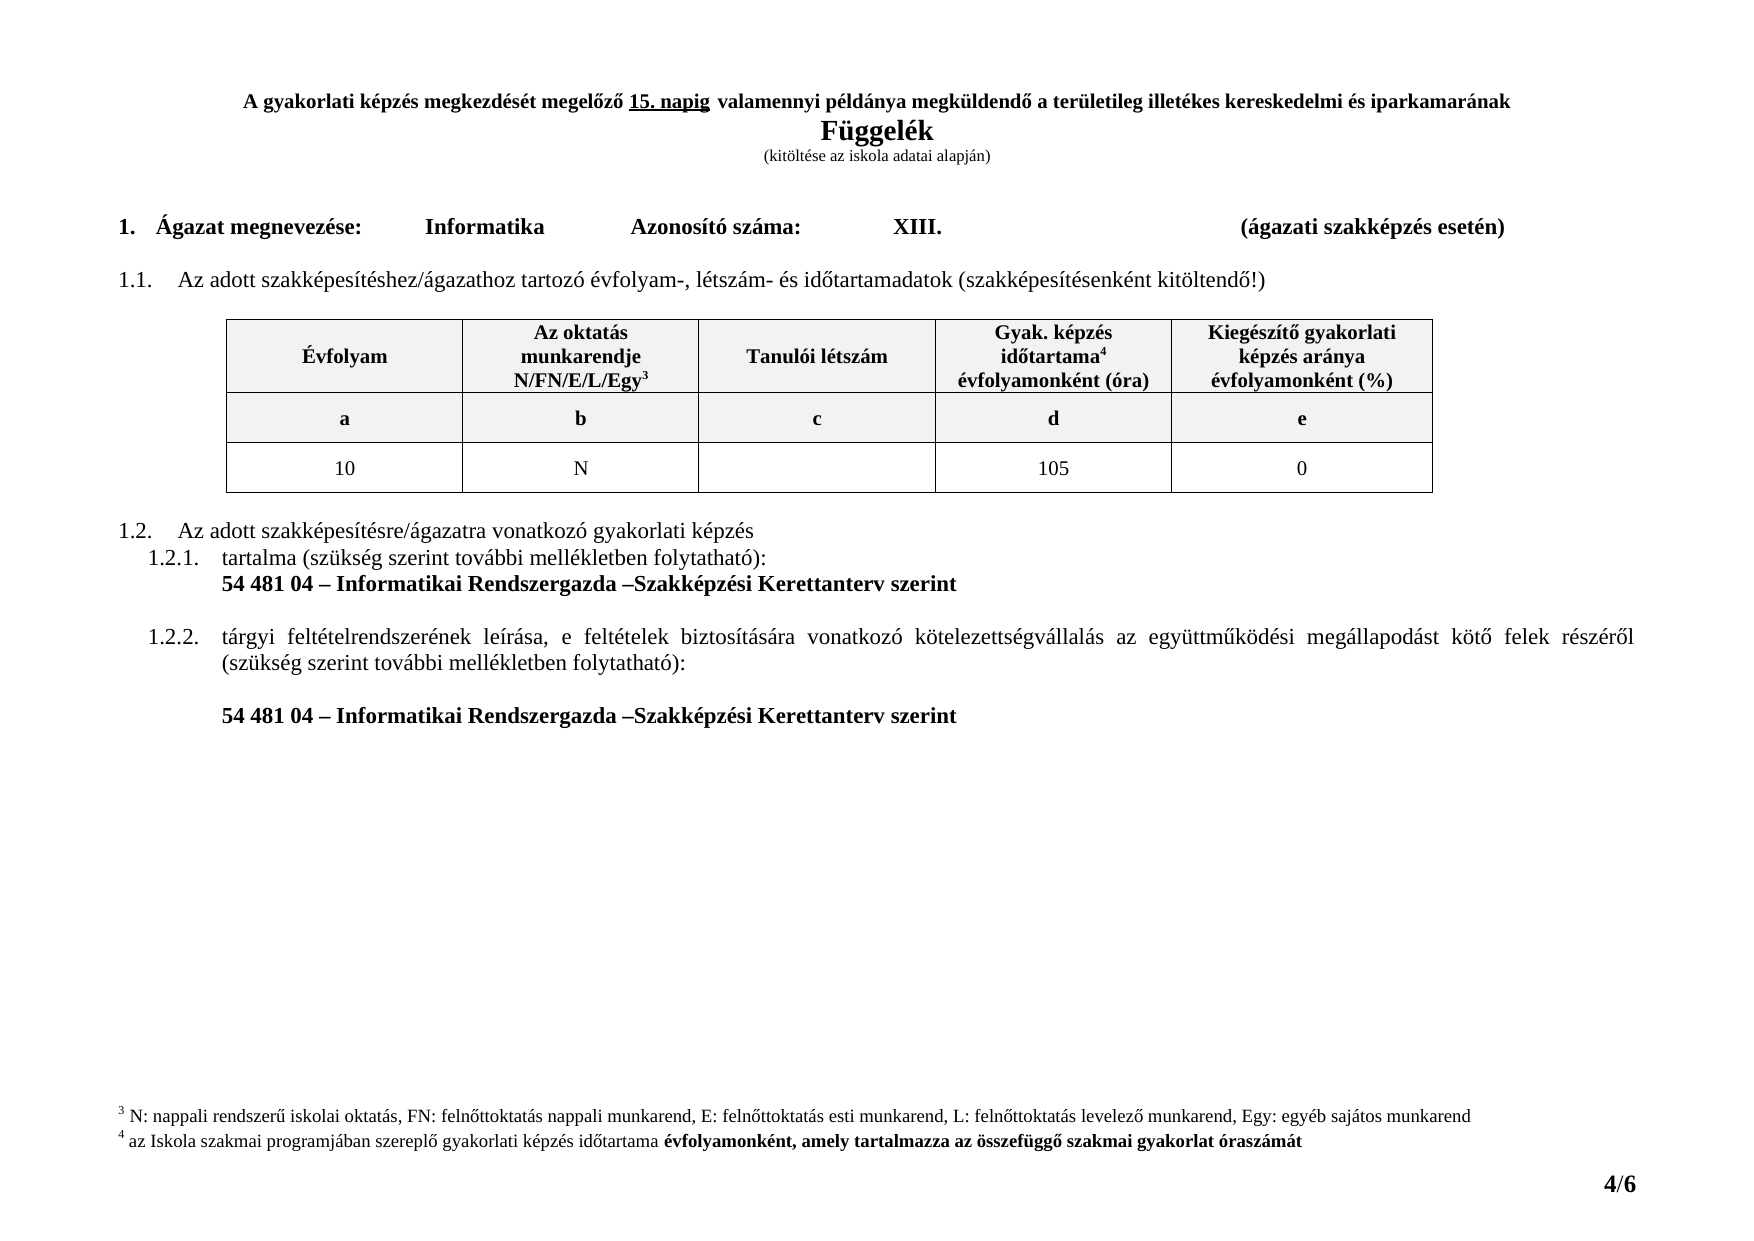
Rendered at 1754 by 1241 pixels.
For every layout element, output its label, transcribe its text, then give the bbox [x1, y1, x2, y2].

text A gyakorlati képzés megkezdését megelőző 15. napig valamennyi példánya megküldendő a területileg illetékes kereskedelmi és iparkamarának [118, 89, 1636, 113]
text Függelék [118, 113, 1636, 146]
table_header Kiegészítő gyakorlati képzés aránya évfolyamonként (%) [1172, 320, 1432, 392]
table_cell a [227, 393, 462, 442]
table_cell [699, 443, 935, 492]
text (kitöltése az iskola adatai alapján) [118, 146, 1636, 165]
text 54 481 04 – Informatikai Rendszergazda –Szakképzési Kerettanterv szerint [222, 702, 1636, 728]
table_header Évfolyam [227, 320, 462, 392]
list Az adott szakképesítéshez/ágazathoz tartozó évfolyam-, létszám- és időtartamadatok (szakképesítésenként kitöltendő!) [118, 266, 1636, 292]
table_cell 105 [936, 443, 1171, 492]
list Az adott szakképesítésre/ágazatra vonatkozó gyakorlati képzés [118, 517, 1636, 544]
list tárgyi feltételrendszerének leírása, e feltételek biztosítására vonatkozó kötelezettségvállalás az együttműködési megállapodást kötő felek részéről (szükség szerint további mellékletben folytatható): [148, 623, 1636, 675]
table_header Tanulói létszám [699, 320, 935, 392]
table_header Gyak. képzés időtartama évfolyamonként (óra) [936, 320, 1171, 392]
table_cell d [936, 393, 1171, 442]
text 54 481 04 – Informatikai Rendszergazda –Szakképzési Kerettanterv szerint [222, 570, 1636, 596]
table_cell c [699, 393, 935, 442]
list Ágazat megnevezése: Informatika Azonosító száma: XIII. (ágazati szakképzés esetén) [118, 213, 1636, 240]
table_cell b [463, 393, 698, 442]
table_cell e [1172, 393, 1432, 442]
table_cell 10 [227, 443, 462, 492]
table_cell N [463, 443, 698, 492]
list tartalma (szükség szerint további mellékletben folytatható): [148, 544, 1636, 570]
table_cell 0 [1172, 443, 1432, 492]
table_header Az oktatás munkarendje N/FN/E/L/Egy [463, 320, 698, 392]
